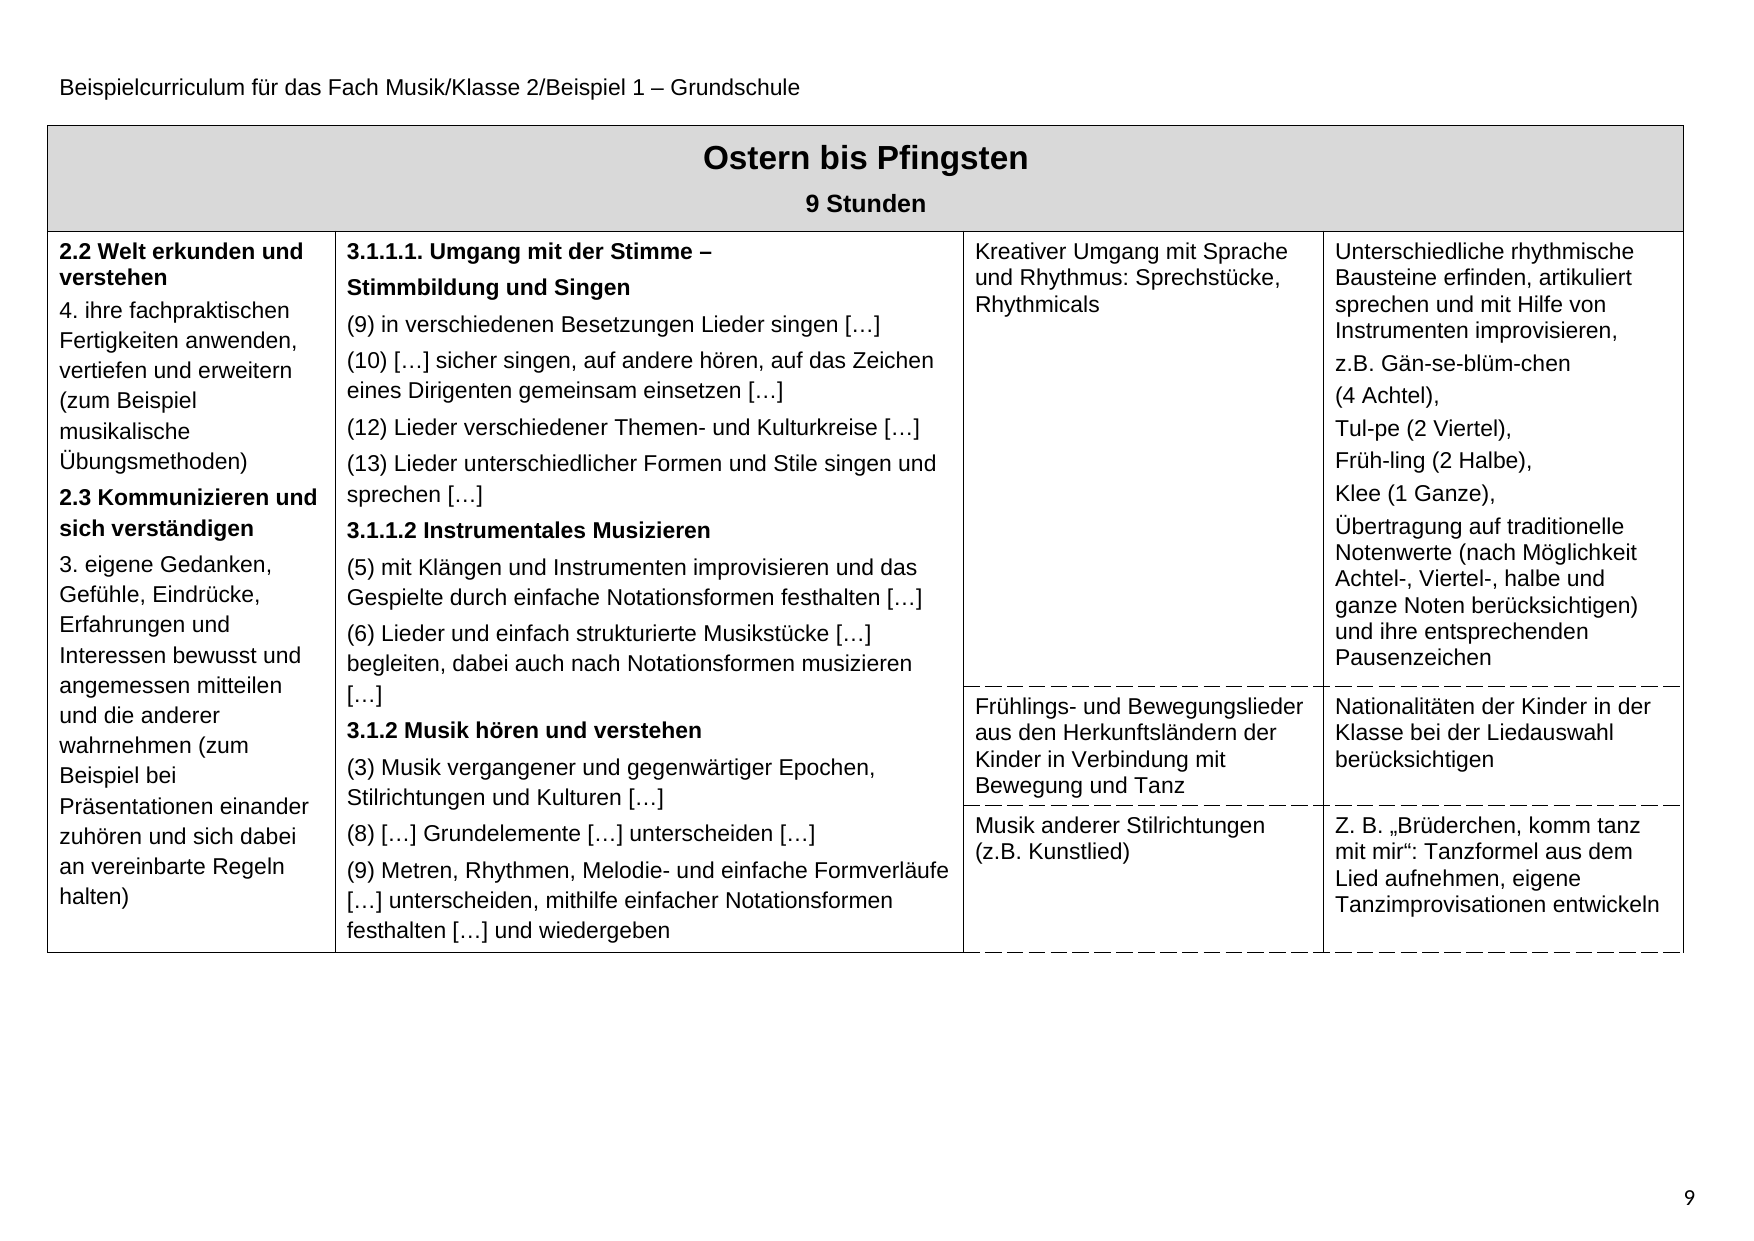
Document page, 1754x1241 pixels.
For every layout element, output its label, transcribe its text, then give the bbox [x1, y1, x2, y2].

table_cell Musik anderer Stilrichtungen (z.B. Kunstlied) [964, 805, 1323, 952]
table_cell Unterschiedliche rhythmische Bausteine erfinden, artikuliert sprechen und mit Hilfe von Instrumenten improvisieren, z.B. Gän-se-blüm-chen (4 Achtel), Tul-pe (2 Viertel), Früh-ling (2 Halbe), Klee (1 Ganze), Übertragung auf traditionelle Notenwerte (nach Möglichkeit Achtel-, Viertel-, halbe und ganze Noten berücksichtigen) und ihre entsprechenden Pausenzeichen [1324, 232, 1683, 686]
table_cell Nationalitäten der Kinder in der Klasse bei der Liedauswahl berücksichtigen [1324, 686, 1683, 805]
table_cell Kreativer Umgang mit Sprache und Rhythmus: Sprechstücke, Rhythmicals [964, 232, 1323, 686]
table_cell Z. B. „Brüderchen, komm tanz mit mir“: Tanzformel aus dem Lied aufnehmen, eigene Tanzimprovisationen entwickeln [1324, 805, 1683, 952]
table_cell 2.2 Welt erkunden und verstehen 4. ihre fachpraktischen Fertigkeiten anwenden, vertiefen und erweitern (zum Beispiel musikalische Übungsmethoden) 2.3 Kommunizieren und sich verständigen 3. eigene Gedanken, Gefühle, Eindrücke, Erfahrungen und Interessen bewusst und angemessen mitteilen und die anderer wahrnehmen (zum Beispiel bei Präsentationen einander zuhören und sich dabei an vereinbarte Regeln halten) 2.5 Reflektieren und sich positionieren 5. kulturelle und individuelle Vielfalt tolerieren und akzeptieren (zum Beispiel unterschiedliche musikalische Präferenzen, Hörgewohnheiten und Ausdrucksformen tolerieren) [48, 232, 335, 952]
table_cell Frühlings- und Bewegungslieder aus den Herkunftsländern der Kinder in Verbindung mit Bewegung und Tanz [964, 686, 1323, 805]
table_header Ostern bis Pfingsten 9 Stunden [48, 126, 1683, 231]
table_cell 3.1.1.1. Umgang mit der Stimme – Stimmbildung und Singen (9) in verschiedenen Besetzungen Lieder singen […] (10) […] sicher singen, auf andere hören, auf das Zeichen eines Dirigenten gemeinsam einsetzen […] (12) Lieder verschiedener Themen- und Kulturkreise […] (13) Lieder unterschiedlicher Formen und Stile singen und sprechen […] 3.1.1.2 Instrumentales Musizieren (5) mit Klängen und Instrumenten improvisieren und das Gespielte durch einfache Notationsformen festhalten […] (6) Lieder und einfach strukturierte Musikstücke […] begleiten, dabei auch nach Notationsformen musizieren […] 3.1.2 Musik hören und verstehen (3) Musik vergangener und gegenwärtiger Epochen, Stilrichtungen und Kulturen […] (8) […] Grundelemente […] unterscheiden […] (9) Metren, Rhythmen, Melodie- und einfache Formverläufe […] unterscheiden, mithilfe einfacher Notationsformen festhalten […] und wiedergeben (10) unterschiedliche Instrumente hörend erkennen und Klangfarben der Instrumente unterscheiden 3.1.3 Musik umsetzen (2) das Metrum, den Rhythmus und den Melodieverlauf in Bewegung umsetzen (6) Emotionen, Klänge, Melodieverläufe und musikalische Formen […] visualisieren (7) Texte als Grundlage für musikalische Improvisationen verwenden [336, 232, 963, 952]
